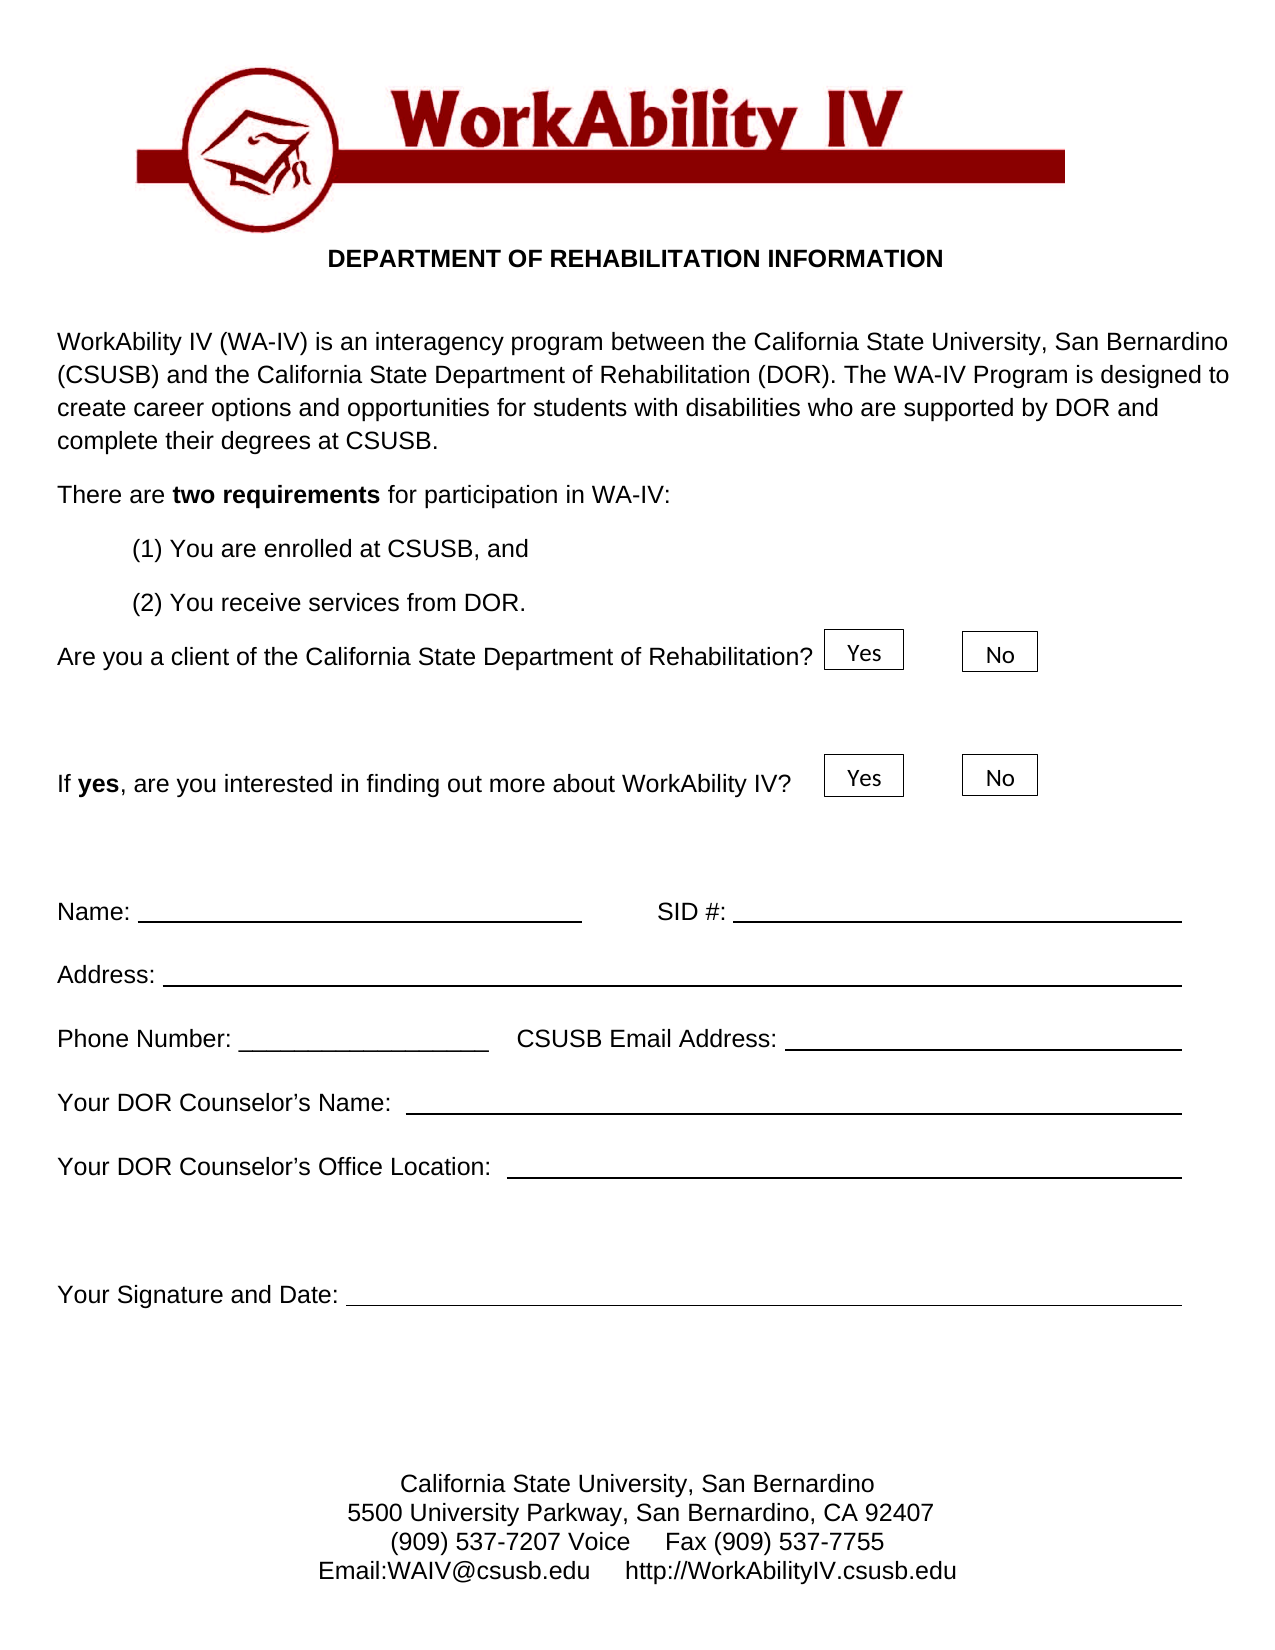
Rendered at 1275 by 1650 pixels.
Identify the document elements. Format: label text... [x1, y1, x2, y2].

picture [135, 45, 1065, 236]
text Email:WAIV@csusb.edu http://WorkAbilityIV.csusb.edu [135, 1556, 1140, 1584]
text 5500 University Parkway, San Bernardino, CA 92407 [135, 1498, 1140, 1527]
text (909) 537-7207 Voice Fax (909) 537-7755 [135, 1527, 1140, 1556]
text California State University, San Bernardino [135, 1469, 1140, 1498]
